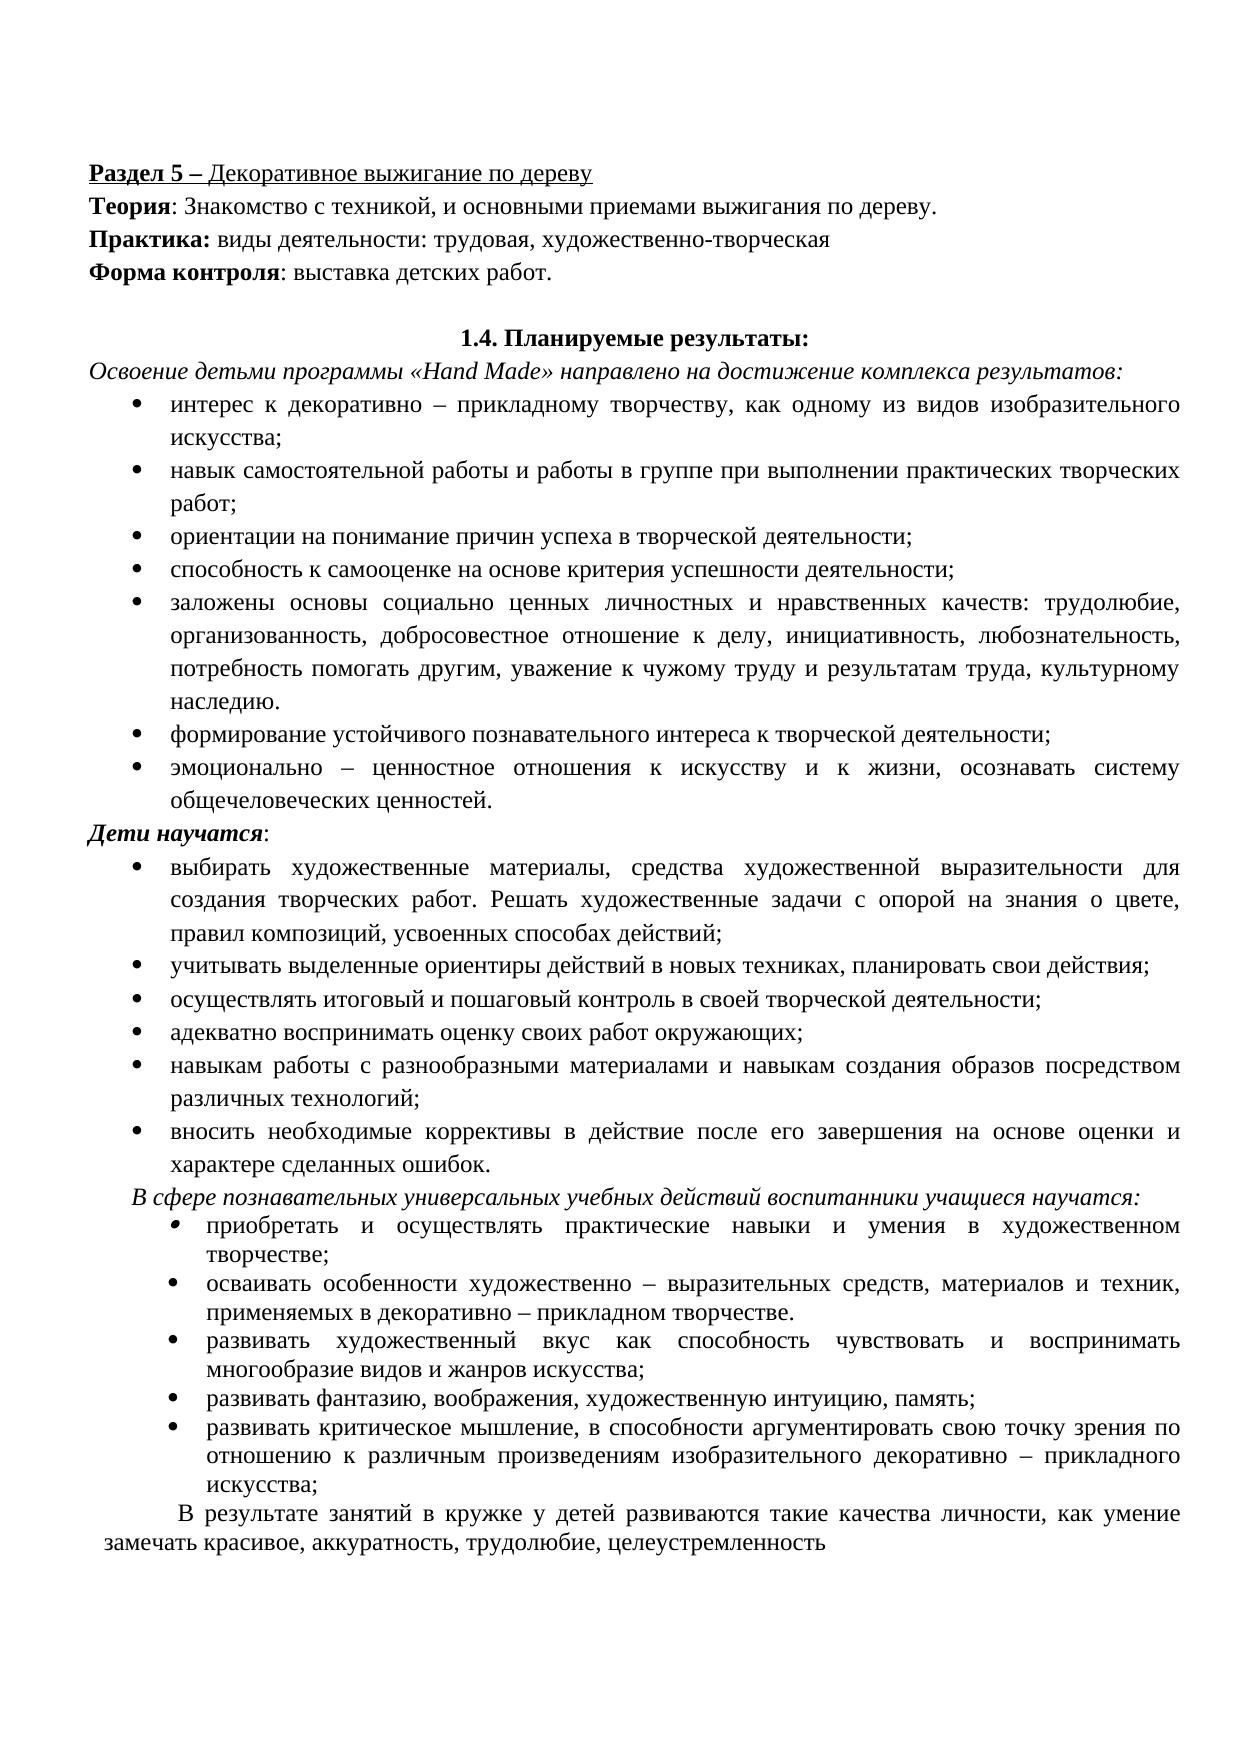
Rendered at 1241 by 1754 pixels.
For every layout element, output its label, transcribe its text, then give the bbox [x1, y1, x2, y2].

text 1.4. Планируемые результаты: [89, 323, 1181, 352]
text Теория: Знакомство с техникой, и основными приемами выжигания по дереву. [89, 191, 1181, 220]
list ориентации на понимание причин успеха в творческой деятельности; [133, 521, 1181, 550]
list адекватно воспринимать оценку своих работ окружающих; [133, 1017, 1181, 1045]
list навыкам работы с разнообразными материалами и навыкам создания образов посредством различных технологий; [133, 1050, 1181, 1111]
list формирование устойчивого познавательного интереса к творческой деятельности; [133, 719, 1181, 748]
text Освоение детьми программы «Hand Made» направлено на достижение комплекса результатов: [89, 356, 1181, 385]
list учитывать выделенные ориентиры действий в новых техниках, планировать свои действия; [133, 951, 1181, 979]
text Форма контроля: выставка детских работ. [89, 257, 1181, 286]
list осуществлять итоговый и пошаговый контроль в своей творческой деятельности; [133, 984, 1181, 1012]
list навык самостоятельной работы и работы в группе при выполнении практических творческих работ; [133, 455, 1181, 517]
list эмоционально – ценностное отношения к искусству и к жизни, осознавать систему общечеловеческих ценностей. [133, 752, 1181, 814]
text Раздел 5 – Декоративное выжигание по дереву [89, 158, 1181, 187]
list приобретать и осуществлять практические навыки и умения в художественном творчестве; [169, 1211, 1181, 1268]
text В сфере познавательных универсальных учебных действий воспитанники учащиеся научатся: [57, 1182, 1181, 1211]
list развивать критическое мышление, в способности аргументировать свою точку зрения по отношению к различным произведениям изобразительного декоративно – прикладного искусства; [169, 1412, 1181, 1498]
text Дети научатся: [89, 818, 1181, 847]
list интерес к декоративно – прикладному творчеству, как одному из видов изобразительного искусства; [133, 389, 1181, 451]
list выбирать художественные материалы, средства художественной выразительности для создания творческих работ. Решать художественные задачи с опорой на знания о цвете, правил композиций, усвоенных способах действий; [133, 852, 1181, 946]
list развивать художественный вкус как способность чувствовать и воспринимать многообразие видов и жанров искусства; [169, 1326, 1181, 1383]
text В результате занятий в кружке у детей развиваются такие качества личности, как умение замечать красивое, аккуратность, трудолюбие, целеустремленность [103, 1498, 1181, 1556]
list заложены основы социально ценных личностных и нравственных качеств: трудолюбие, организованность, добросовестное отношение к делу, инициативность, любознательность, потребность помогать другим, уважение к чужому труду и результатам труда, культурному наследию. [133, 587, 1181, 715]
list вносить необходимые коррективы в действие после его завершения на основе оценки и характере сделанных ошибок. [133, 1116, 1181, 1177]
list развивать фантазию, воображения, художественную интуицию, память; [169, 1383, 1181, 1412]
list осваивать особенности художественно – выразительных средств, материалов и техник, применяемых в декоративно – прикладном творчестве. [169, 1268, 1181, 1326]
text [89, 224, 1181, 253]
list способность к самооценке на основе критерия успешности деятельности; [133, 554, 1181, 583]
